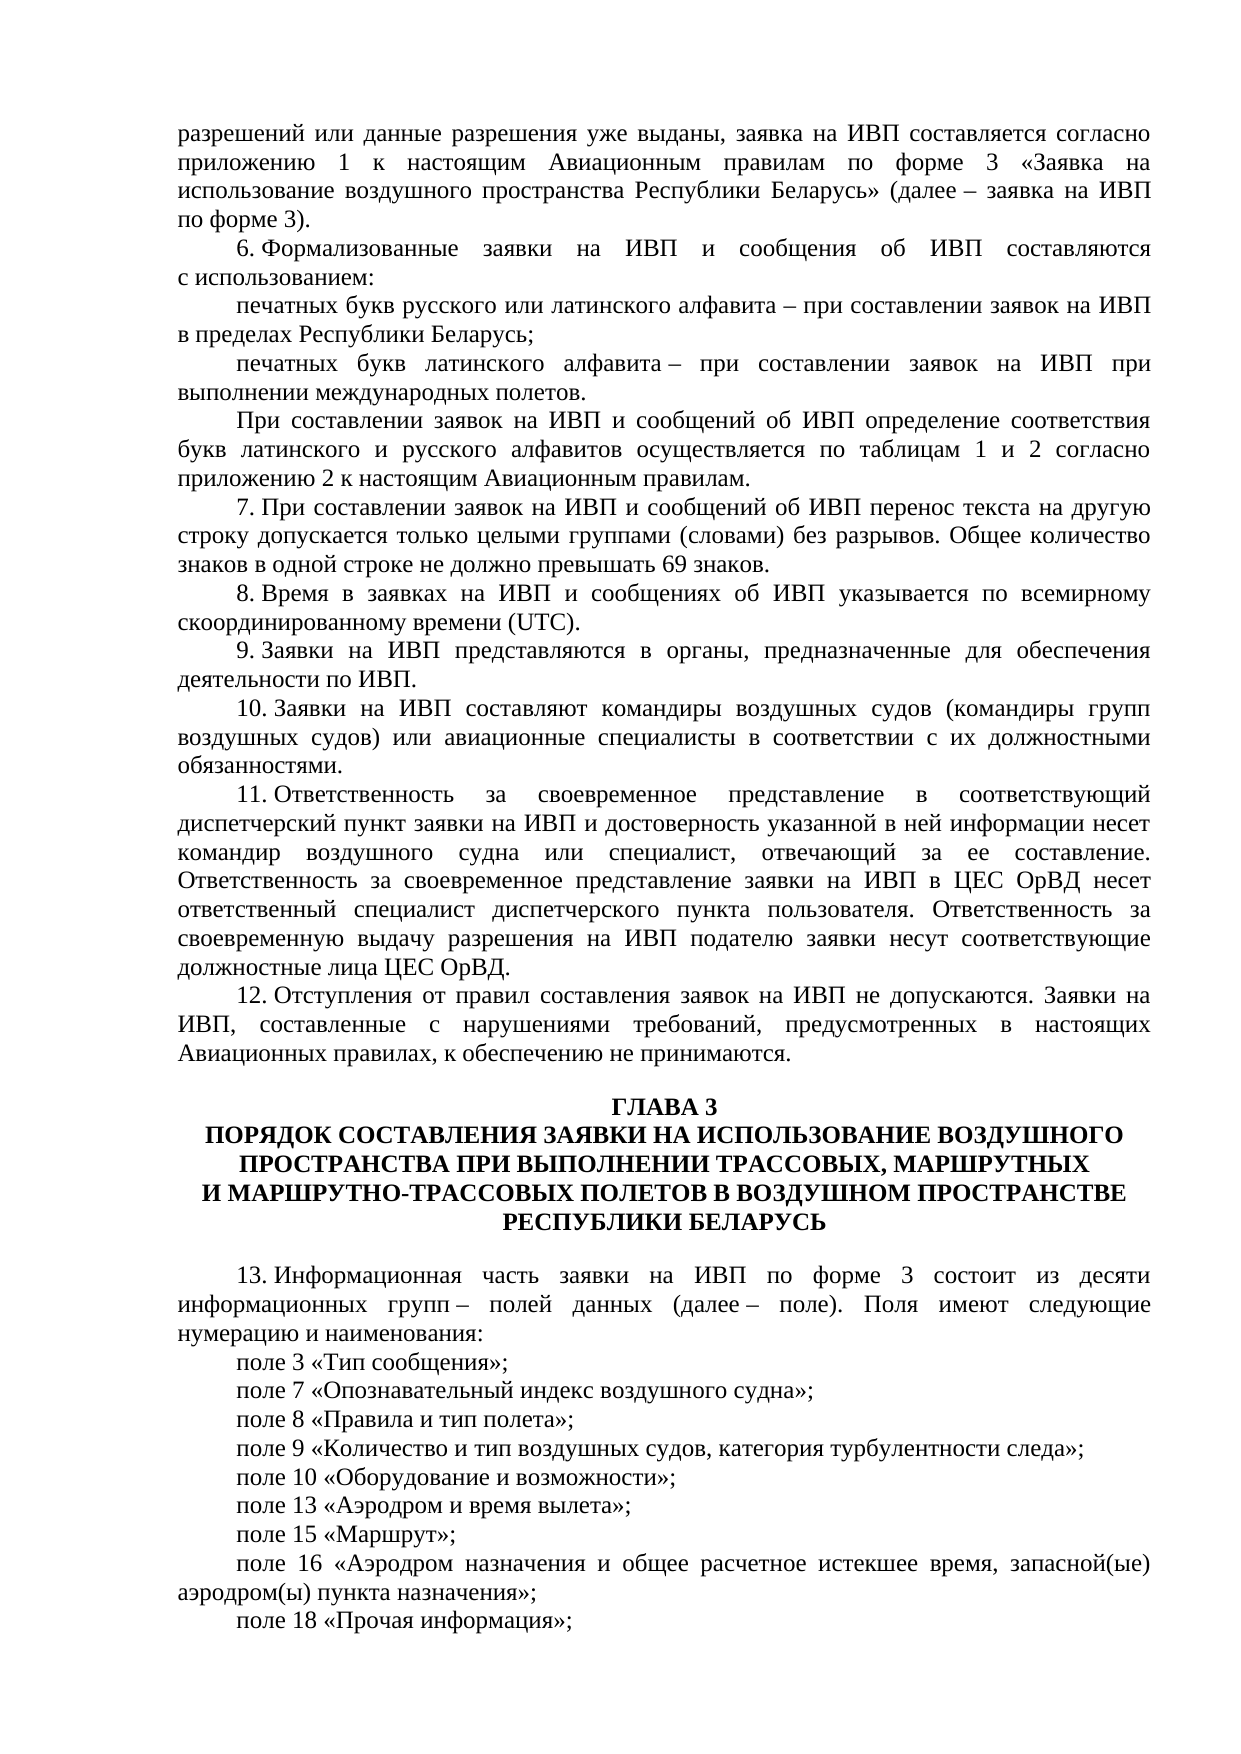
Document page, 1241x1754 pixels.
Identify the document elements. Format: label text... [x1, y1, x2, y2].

text поле 18 «Прочая информация»; [177, 1606, 1152, 1634]
text поле 13 «Аэродром и время вылета»; [177, 1491, 1152, 1519]
text поле 10 «Оборудование и возможности»; [177, 1462, 1152, 1491]
text поле 15 «Маршрут»; [177, 1519, 1152, 1548]
text 10. Заявки на ИВП составляют командиры воздушных судов (командиры групп воздушных судов) или авиационные специалисты в соответствии с их должностными обязанностями. [177, 693, 1152, 779]
text 12. Отступления от правил составления заявок на ИВП не допускаются. Заявки на ИВП, составленные с нарушениями требований, предусмотренных в настоящих Авиационных правилах, к обеспечению не принимаются. [177, 981, 1152, 1067]
text 8. Время в заявках на ИВП и сообщениях об ИВП указывается по всемирному скоординированному времени (UTC). [177, 578, 1152, 636]
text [177, 118, 1152, 233]
text поле 9 «Количество и тип воздушных судов, категория турбулентности следа»; [177, 1433, 1152, 1462]
text поле 16 «Аэродром назначения и общее расчетное истекшее время, запасной(ые) аэродром(ы) пункта назначения»; [177, 1548, 1152, 1606]
text При составлении заявок на ИВП и сообщений об ИВП определение соответствия букв латинского и русского алфавитов осуществляется по таблицам 1 и 2 согласно приложению 2 к настоящим Авиационным правилам. [177, 406, 1152, 492]
text 11. Ответственность за своевременное представление в соответствующий диспетчерский пункт заявки на ИВП и достоверность указанной в ней информации несет командир воздушного судна или специалист, отвечающий за ее составление. Ответственность за своевременное представление заявки на ИВП в ЦЕС ОрВД несет ответственный специалист диспетчерского пункта пользователя. Ответственность за своевременную выдачу разрешения на ИВП подателю заявки несут соответствующие должностные лица ЦЕС ОрВД. [177, 779, 1152, 981]
text 9. Заявки на ИВП представляются в органы, предназначенные для обеспечения деятельности по ИВП. [177, 636, 1152, 693]
text 7. При составлении заявок на ИВП и сообщений об ИВП перенос текста на другую строку допускается только целыми группами (словами) без разрывов. Общее количество знаков в одной строке не должно превышать 69 знаков. [177, 492, 1152, 578]
text поле 7 «Опознавательный индекс воздушного судна»; [177, 1376, 1152, 1404]
text поле 8 «Правила и тип полета»; [177, 1404, 1152, 1433]
text 6. Формализованные заявки на ИВП и сообщения об ИВП составляются с использованием: [177, 233, 1152, 291]
text печатных букв русского или латинского алфавита – при составлении заявок на ИВП в пределах Республики Беларусь; [177, 291, 1152, 348]
text 13. Информационная часть заявки на ИВП по форме 3 состоит из десяти информационных групп – полей данных (далее – поле). Поля имеют следующие нумерацию и наименования: [177, 1261, 1152, 1347]
text поле 3 «Тип сообщения»; [177, 1347, 1152, 1376]
text печатных букв латинского алфавита – при составлении заявок на ИВП при выполнении международных полетов. [177, 348, 1152, 406]
text ГЛАВА 3 ПОРЯДОК СОСТАВЛЕНИЯ ЗАЯВКИ НА ИСПОЛЬЗОВАНИЕ ВОЗДУШНОГО ПРОСТРАНСТВА ПРИ ВЫПОЛНЕНИИ ТРАССОВЫХ, МАРШРУТНЫХ И МАРШРУТНО-ТРАССОВЫХ ПОЛЕТОВ В ВОЗДУШНОМ ПРОСТРАНСТВЕ РЕСПУБЛИКИ БЕЛАРУСЬ [177, 1092, 1152, 1236]
